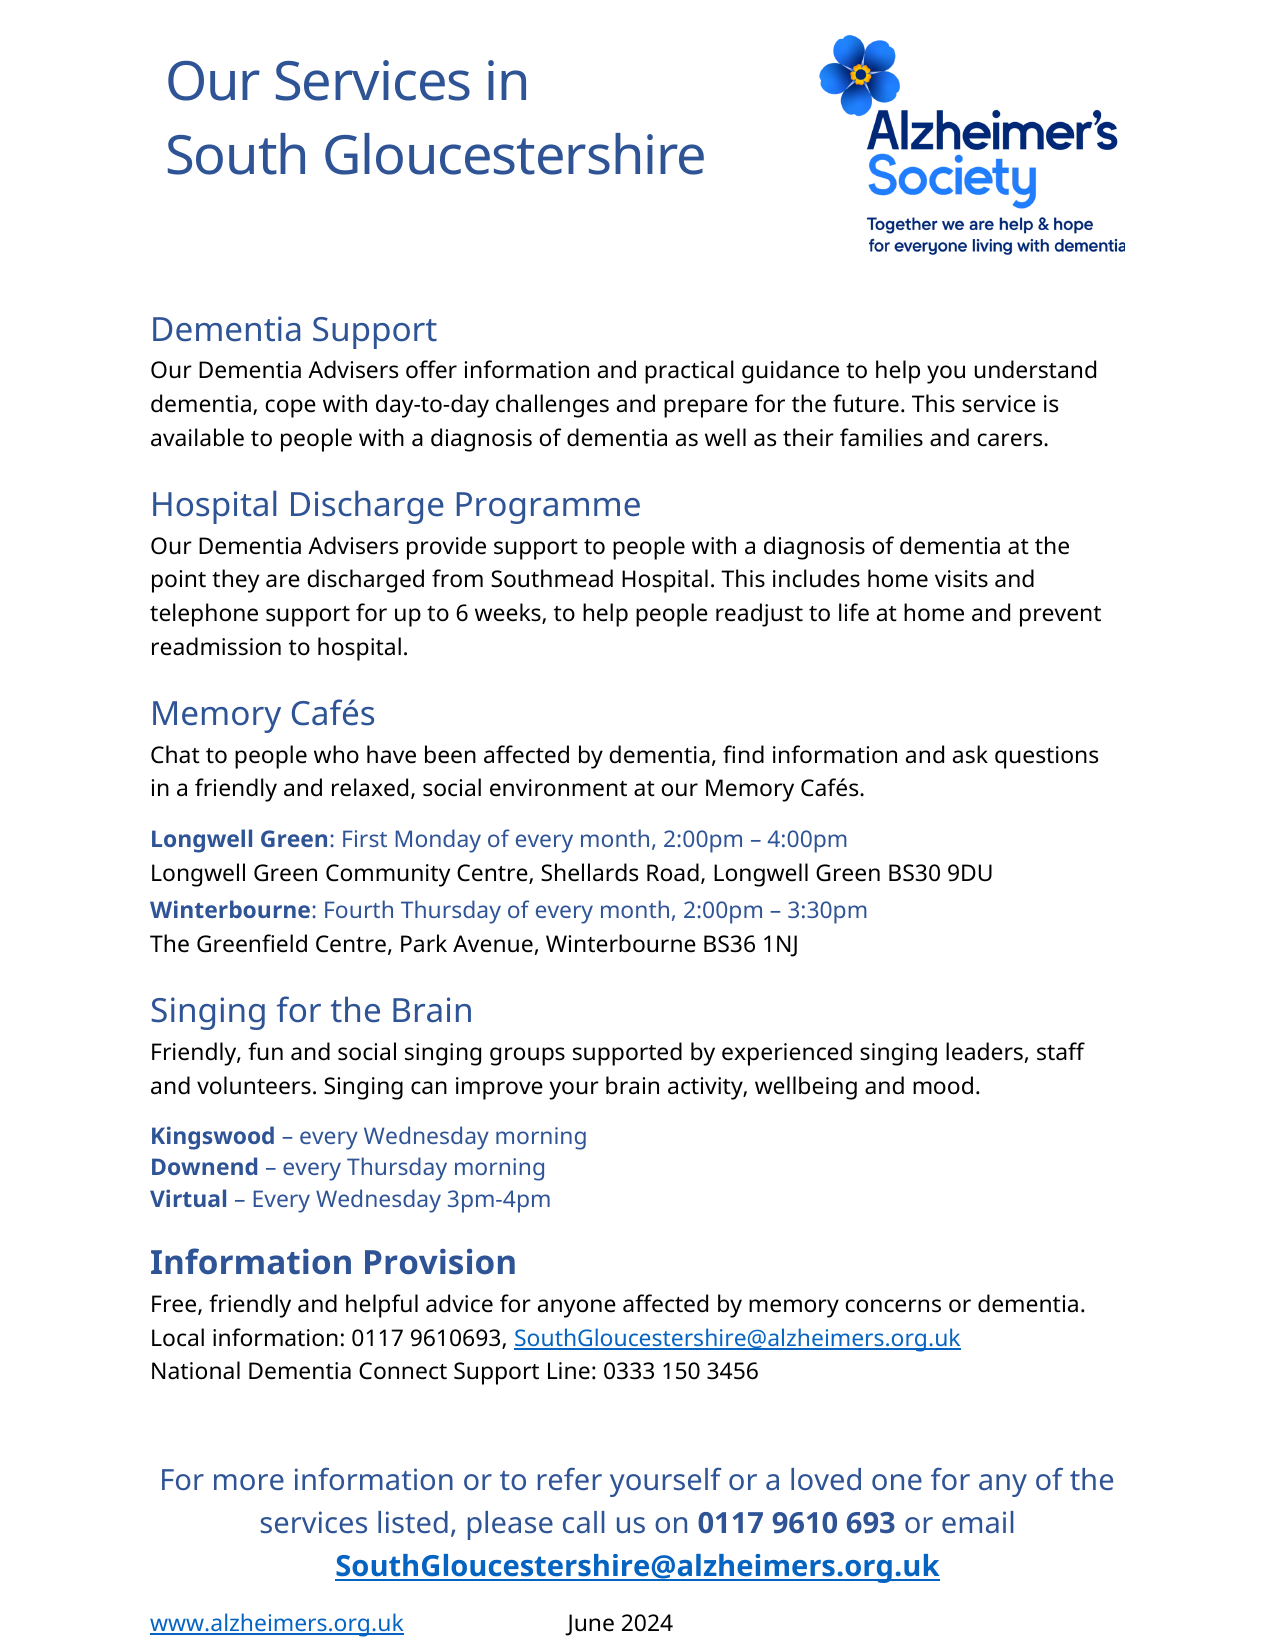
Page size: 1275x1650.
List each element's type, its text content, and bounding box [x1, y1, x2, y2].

text Chat to people who have been affected by dementia, find information and ask questions in a friendly and relaxed, social environment at our Memory Cafés. [150, 739, 1125, 804]
text Virtual – Every Wednesday 3pm-4pm [150, 1183, 1125, 1214]
text Kingswood – every Wednesday morning [150, 1120, 1125, 1151]
subtitle Dementia Support [150, 306, 1125, 351]
text Free, friendly and helpful advice for anyone affected by memory concerns or dementia. Local information: 0117 9610693, SouthGloucestershire@alzheimers.org.uk National Dementia Connect Support Line: 0333 150 3456 [150, 1288, 1125, 1387]
picture [819, 35, 1125, 255]
subtitle Singing for the Brain [150, 987, 1125, 1032]
text Downend – every Thursday morning [150, 1151, 1125, 1183]
text Our Dementia Advisers offer information and practical guidance to help you understand dementia, cope with day-to-day challenges and prepare for the future. This service is available to people with a diagnosis of dementia as well as their families and carers. [150, 354, 1125, 453]
text Our Dementia Advisers provide support to people with a diagnosis of dementia at the point they are discharged from Southmead Hospital. This includes home visits and telephone support for up to 6 weeks, to help people readjust to life at home and prevent readmission to hospital. [150, 530, 1125, 662]
subtitle Information Provision [150, 1239, 1125, 1284]
subtitle Winterbourne: Fourth Thursday of every month, 2:00pm – 3:30pm The Greenfield Centre, Park Avenue, Winterbourne BS36 1NJ [150, 894, 1125, 959]
text Friendly, fun and social singing groups supported by experienced singing leaders, staff and volunteers. Singing can improve your brain activity, wellbeing and mood. [150, 1036, 1125, 1101]
subtitle Memory Cafés [150, 690, 1125, 735]
subtitle Longwell Green: First Monday of every month, 2:00pm – 4:00pm Longwell Green Community Centre, Shellards Road, Longwell Green BS30 9DU [150, 823, 1125, 888]
subtitle Hospital Discharge Programme [150, 481, 1125, 526]
